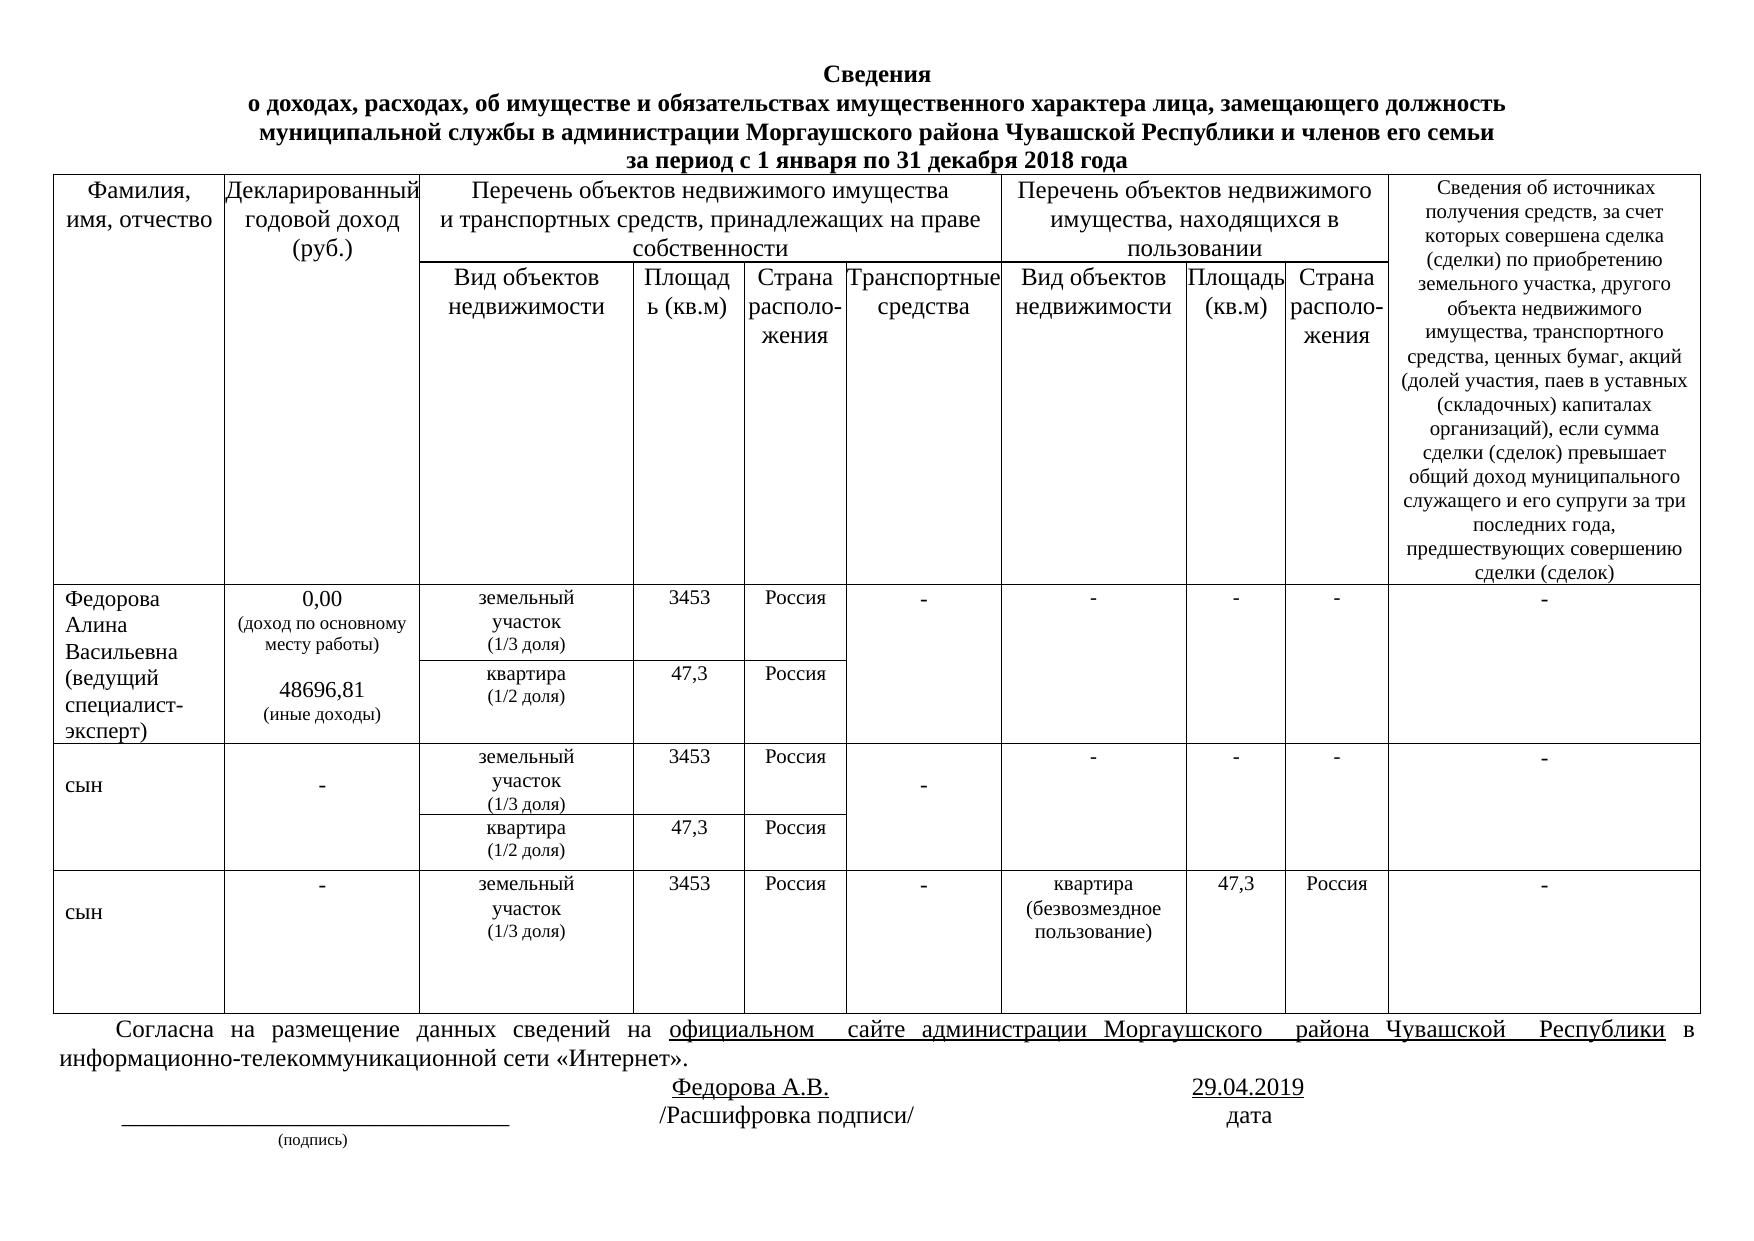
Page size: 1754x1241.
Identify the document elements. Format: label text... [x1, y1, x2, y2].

table_header Фамилия, имя, отчество [54, 175, 224, 584]
table_cell - [1187, 585, 1285, 743]
table_cell Площадь (кв.м) [634, 263, 744, 584]
table_cell сын [54, 744, 224, 870]
table_cell - [847, 585, 1001, 743]
table_cell Транспортные средства [847, 263, 1001, 584]
text о доходах, расходах, об имуществе и обязательствах имущественного характера лица, замещающего должность [59, 88, 1695, 117]
table_cell Россия [745, 585, 846, 659]
table_cell Вид объектов недвижимости [420, 263, 633, 584]
table_cell - [1389, 871, 1700, 1013]
table_cell - [1286, 585, 1388, 743]
table_cell земельный участок (1/3 доля) [420, 585, 633, 659]
table_header Перечень объектов недвижимого имущества и транспортных средств, принадлежащих на праве собственности [420, 175, 1001, 261]
text _______________________________ /Расшифровка подписи/ дата [59, 1101, 1695, 1129]
table_header Декларированный годовой доход (руб.) [225, 175, 419, 584]
table_cell - [225, 744, 419, 870]
table_cell - [225, 871, 419, 1013]
table_cell - [1286, 744, 1388, 870]
table_header Перечень объектов недвижимого имущества, находящихся в пользовании [1002, 175, 1388, 261]
table_cell земельный участок (1/3 доля) [420, 744, 633, 814]
table_cell квартира (1/2 доля) [420, 661, 633, 743]
table_cell Россия [745, 871, 846, 1013]
table_cell 0,00 (доход по основному месту работы) 48696,81 (иные доходы) [225, 585, 419, 743]
table_cell Россия [1286, 871, 1388, 1013]
table_cell - [1187, 744, 1285, 870]
text Федорова А.В. 29.04.2019 [59, 1072, 1695, 1101]
table_cell Страна располо-жения [745, 263, 846, 584]
table_cell квартира (безвозмездное пользование) [1002, 871, 1186, 1013]
table_cell - [1002, 585, 1186, 743]
table_cell 47,3 [634, 661, 744, 743]
table_cell земельный участок (1/3 доля) [420, 871, 633, 1013]
table_header Сведения об источниках получения средств, за счет которых совершена сделка (сделки) по приобретению земельного участка, другого объекта недвижимого имущества, транспортного средства, ценных бумаг, акций (долей участия, паев в уставных (складочных) капиталах организаций), если сумма сделки (сделок) превышает общий доход муниципального служащего и его супруги за три последних года, предшествующих совершению сделки (сделок) [1389, 175, 1700, 584]
table_cell квартира (1/2 доля) [420, 815, 633, 870]
text за период с 1 января по 31 декабря 2018 года [59, 145, 1695, 174]
text муниципальной службы в администрации Моргаушского района Чувашской Республики и членов его семьи [59, 117, 1695, 145]
table_cell 3453 [634, 871, 744, 1013]
table_cell - [847, 871, 1001, 1013]
table_cell Страна располо- жения [1286, 263, 1388, 584]
table_cell 3453 [634, 585, 744, 659]
table_cell Вид объектов недвижимости [1002, 263, 1186, 584]
table_cell Площадь (кв.м) [1187, 263, 1285, 584]
table_cell Россия [745, 744, 846, 814]
table_cell 47,3 [1187, 871, 1285, 1013]
text (подпись) [59, 1129, 1695, 1148]
table_cell - [1389, 585, 1700, 743]
table_cell Россия [745, 661, 846, 743]
table_cell Россия [745, 815, 846, 870]
text Сведения [59, 59, 1695, 88]
table_cell сын [54, 871, 224, 1013]
table_cell - [847, 744, 1001, 870]
table_cell - [1389, 744, 1700, 870]
table_cell - [1002, 744, 1186, 870]
text Согласна на размещение данных сведений на официальном сайте администрации Моргаушского района Чувашской Республики в информационно-телекоммуникационной сети «Интернет». [59, 1014, 1695, 1072]
table_cell Федорова Алина Васильевна (ведущий специалист-эксперт) [54, 585, 224, 743]
table_cell 47,3 [634, 815, 744, 870]
table_cell 3453 [634, 744, 744, 814]
